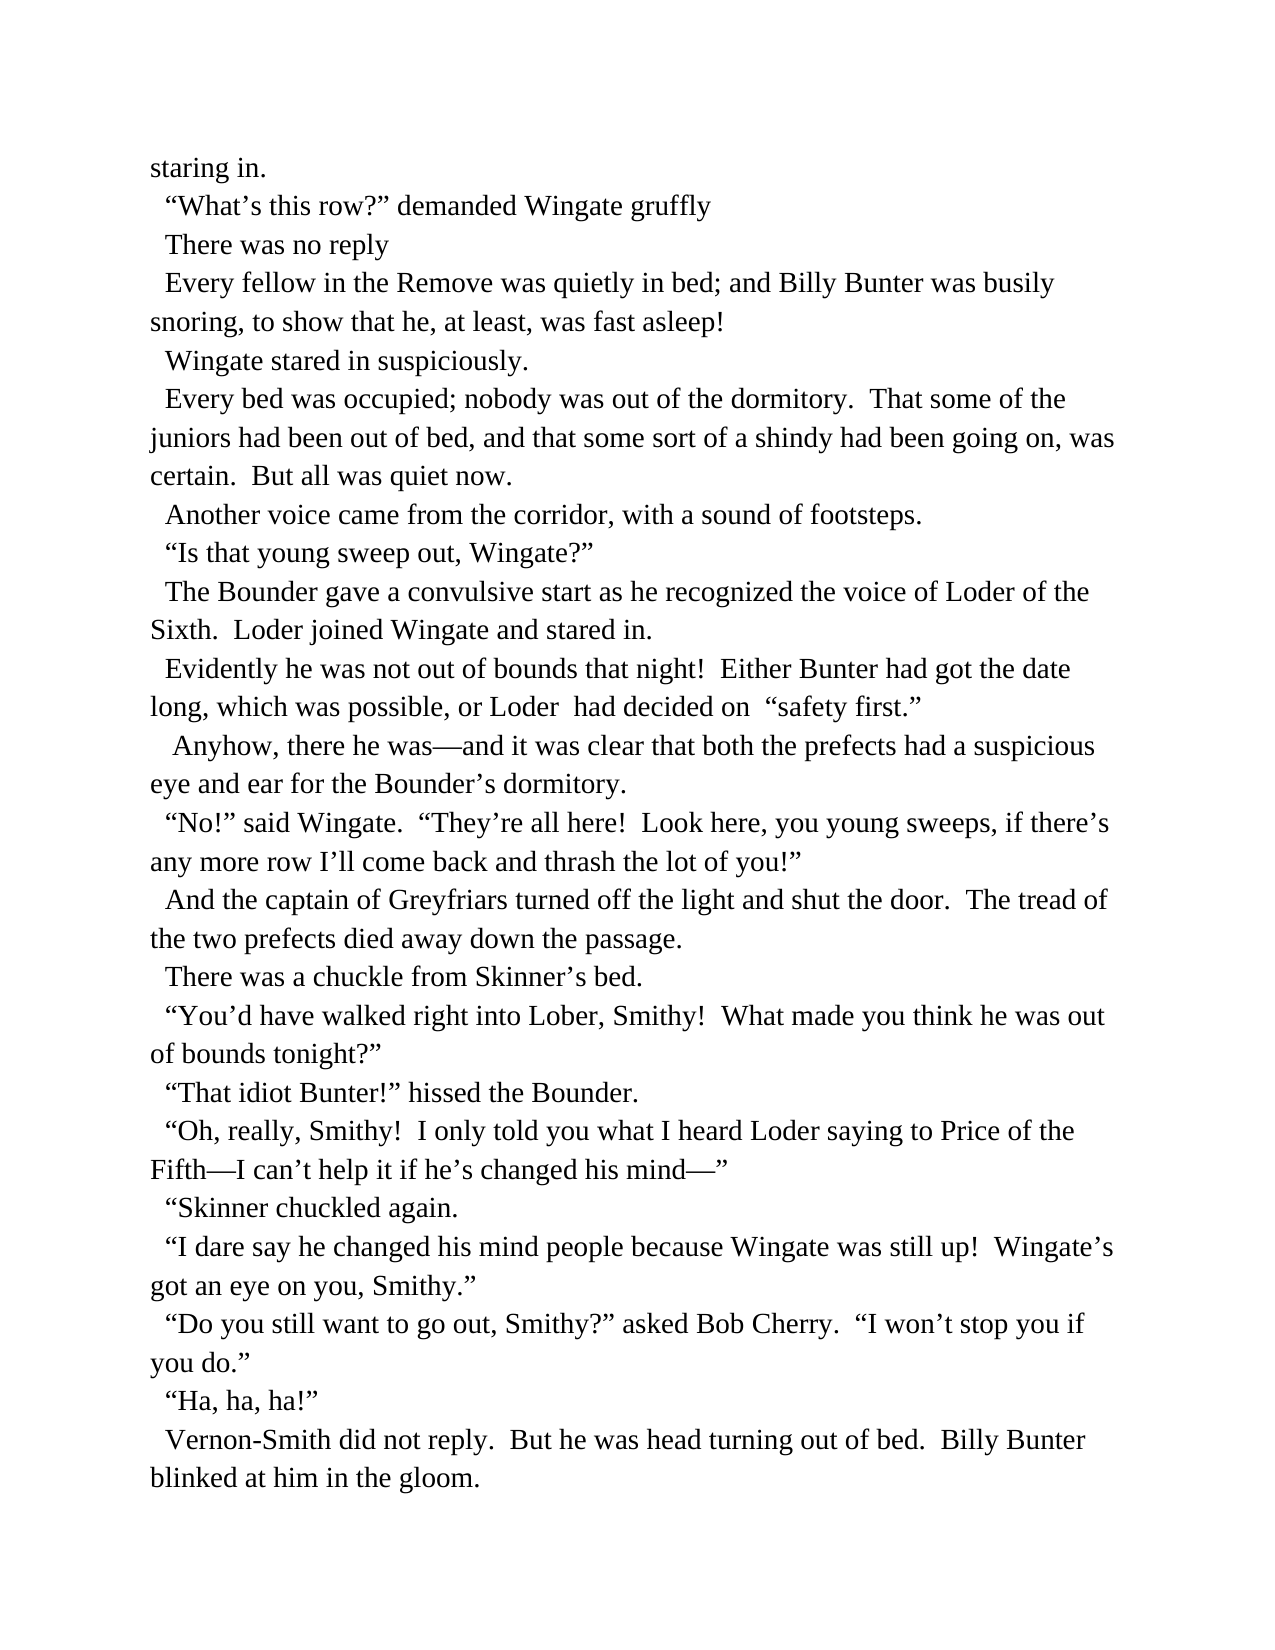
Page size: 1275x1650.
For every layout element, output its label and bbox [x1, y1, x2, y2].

text [150, 150, 1125, 1494]
